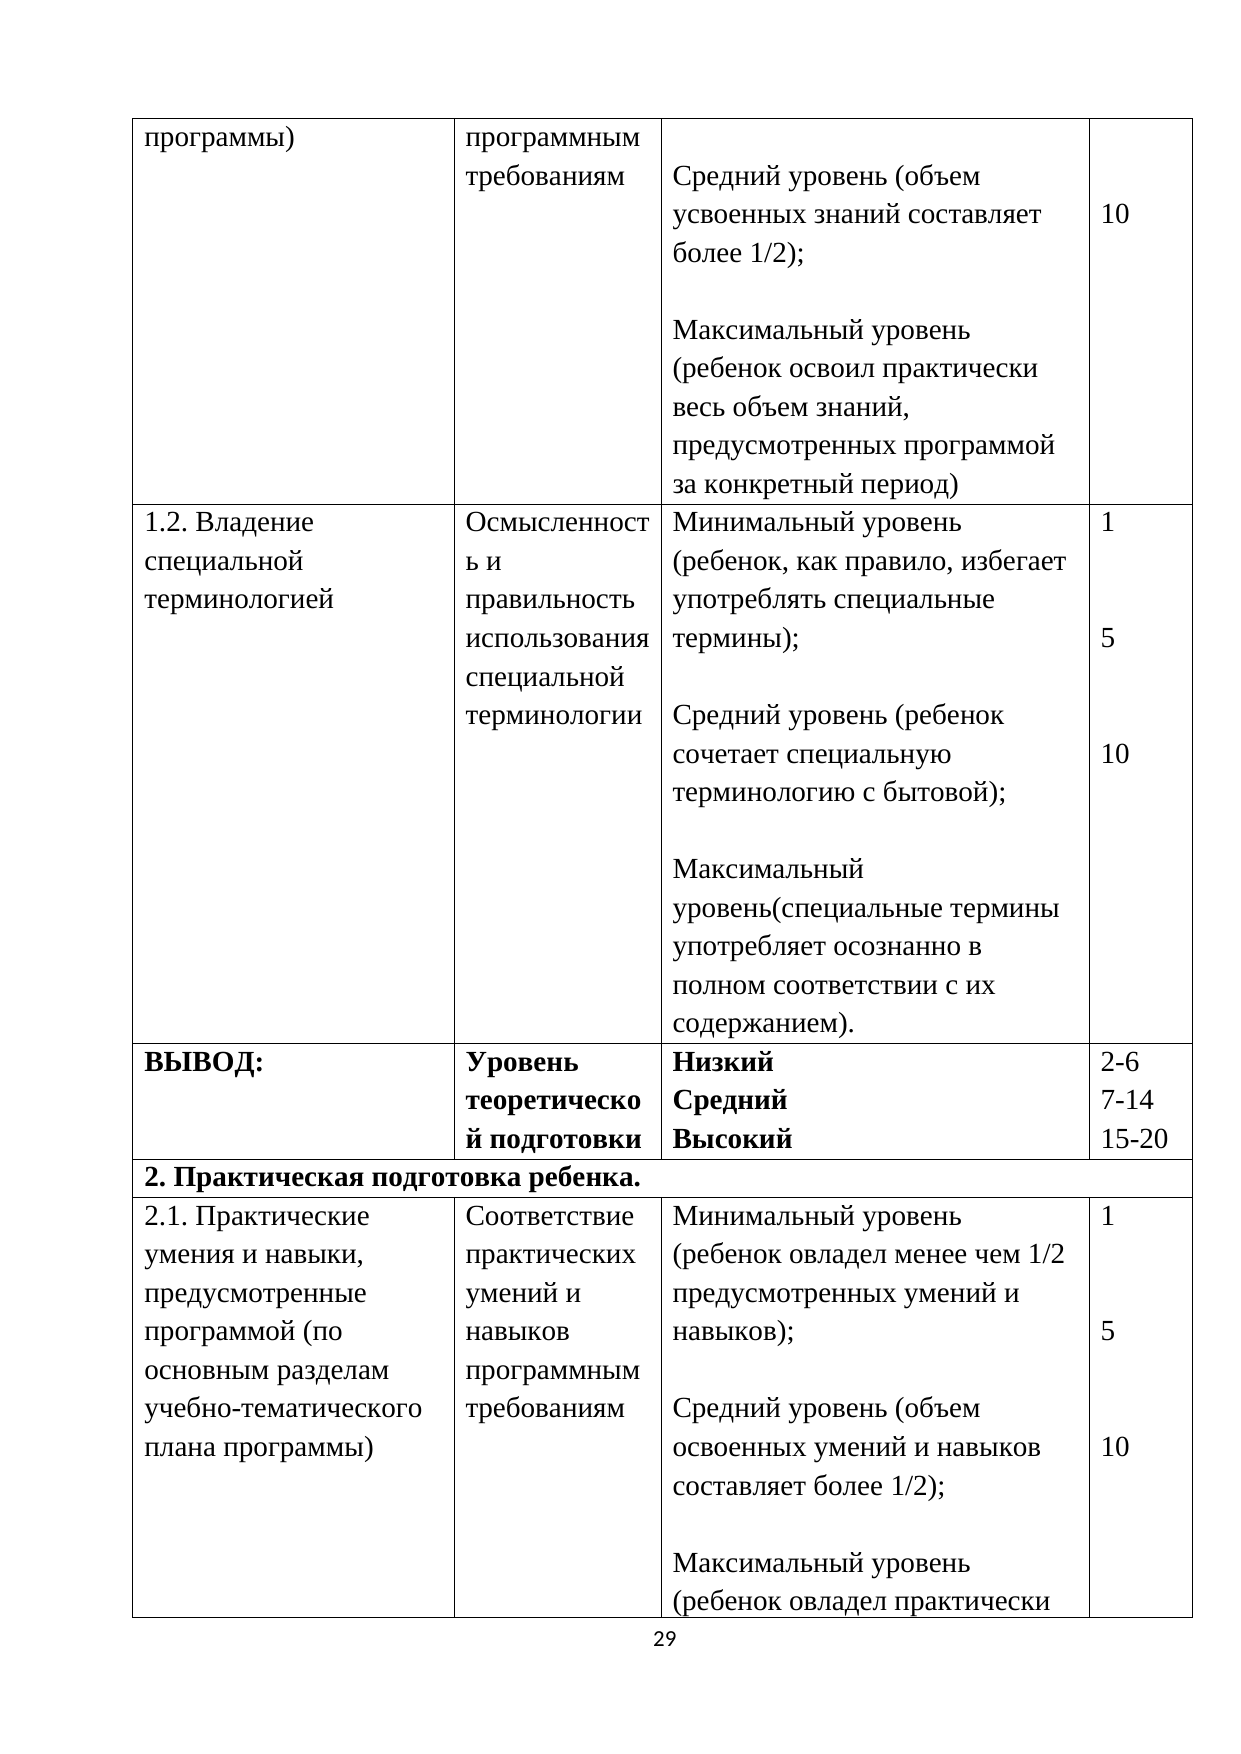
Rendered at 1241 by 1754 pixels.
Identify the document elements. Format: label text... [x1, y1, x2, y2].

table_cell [455, 119, 661, 503]
table_cell ВЫВОД: [133, 1044, 454, 1158]
table_cell 1 5 10 [1090, 505, 1192, 1043]
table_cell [455, 1198, 661, 1617]
table_cell Низкий Средний Высокий [662, 1044, 1089, 1158]
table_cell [133, 1198, 454, 1617]
table_cell 1 5 10 [1090, 1198, 1192, 1617]
table_cell Осмысленность и правильность использования специальной терминологии [455, 505, 661, 1043]
table_cell 1.2. Владение специальной терминологией [133, 505, 454, 1043]
table_cell 1 5 10 [1090, 119, 1192, 503]
table_cell Уровень теоретической подготовки [455, 1044, 661, 1158]
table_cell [662, 1198, 1089, 1617]
table_cell 2-6 7-14 15-20 [1090, 1044, 1192, 1158]
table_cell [133, 119, 454, 503]
table_cell 2. Практическая подготовка ребенка. [133, 1160, 1192, 1197]
table_cell Минимальный уровень (ребенок, как правило, избегает употреблять специальные термины); Средний уровень (ребенок сочетает специальную терминологию с бытовой); Максимальный уровень(специальные термины употребляет осознанно в полном соответствии с их содержанием). [662, 505, 1089, 1043]
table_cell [662, 119, 1089, 503]
